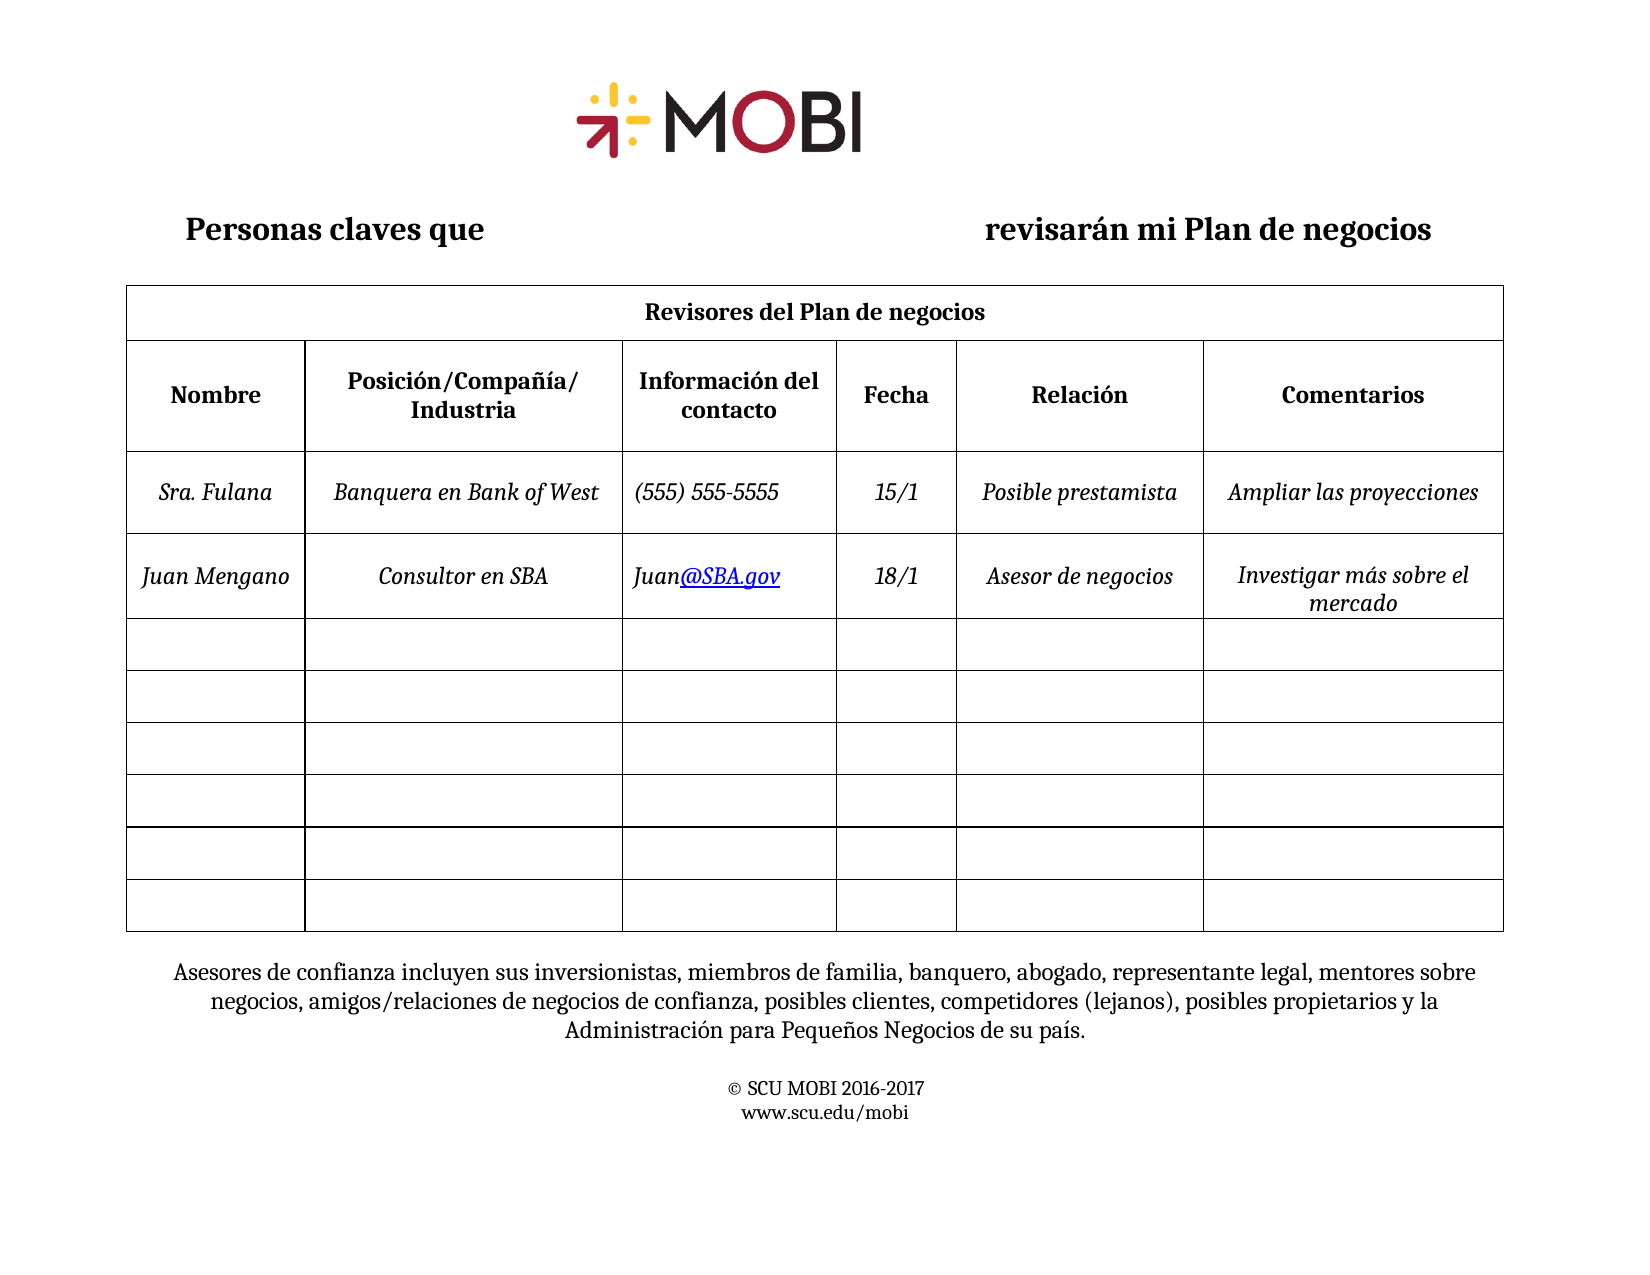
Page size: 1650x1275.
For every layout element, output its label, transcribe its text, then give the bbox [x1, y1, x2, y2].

table_cell [1204, 671, 1503, 722]
table_cell [127, 723, 304, 774]
table_cell [127, 775, 304, 826]
table_cell Relación [957, 341, 1203, 451]
table_cell [1204, 723, 1503, 774]
table_cell [837, 723, 956, 774]
table_cell Posición/Compañía/ Industria [306, 341, 622, 451]
table_cell [1204, 775, 1503, 826]
table_cell Consultor en SBA [306, 534, 622, 618]
table_cell Juan Mengano [127, 534, 304, 618]
table_cell [957, 619, 1203, 670]
table_cell 15/1 [837, 452, 956, 533]
table_cell [1204, 828, 1503, 878]
table_cell [837, 619, 956, 670]
table_cell Nombre [127, 341, 304, 451]
table_cell [623, 775, 836, 826]
table_cell Asesor de negocios [957, 534, 1203, 618]
table_cell [623, 619, 836, 670]
table_cell [957, 671, 1203, 722]
table_cell Posible prestamista [957, 452, 1203, 533]
table_cell Ampliar las proyecciones [1204, 452, 1503, 533]
table_cell Juan@SBA.gov [623, 534, 836, 618]
table_cell [127, 619, 304, 670]
table_cell [623, 671, 836, 722]
table_cell Sra. Fulana [127, 452, 304, 533]
table_cell [957, 880, 1203, 931]
table_cell [957, 828, 1203, 878]
table_cell [306, 880, 622, 931]
table_cell [1204, 880, 1503, 931]
table_cell [837, 671, 956, 722]
table_cell [837, 828, 956, 878]
table_cell [127, 828, 304, 878]
table_cell [623, 723, 836, 774]
table_cell [957, 775, 1203, 826]
table_cell [306, 619, 622, 670]
picture [576, 82, 861, 158]
table_cell 18/1 [837, 534, 956, 618]
table_cell Comentarios [1204, 341, 1503, 451]
table_cell [623, 880, 836, 931]
table_cell [306, 671, 622, 722]
table_cell Fecha [837, 341, 956, 451]
table_cell [306, 828, 622, 878]
table_cell [127, 880, 304, 931]
table_cell Banquera en Bank of West [306, 452, 622, 533]
table_cell (555) 555-5555 [623, 452, 836, 533]
table_cell [306, 775, 622, 826]
table_cell [1204, 619, 1503, 670]
table_cell Investigar más sobre el mercado [1204, 534, 1503, 618]
table_cell [623, 828, 836, 878]
text Personas claves que revisarán mi Plan de negocios [150, 210, 1500, 249]
text Asesores de confianza incluyen sus inversionistas, miembros de familia, banquero, abogado, representante legal, mentores sobre negocios, amigos/relaciones de negocios de confianza, posibles clientes, competidores (lejanos), posibles propietarios y la Administración para Pequeños Negocios de su país. [150, 958, 565, 1044]
table_cell [837, 880, 956, 931]
table_cell [127, 671, 304, 722]
table_header Revisores del Plan de negocios [127, 286, 1503, 339]
table_cell [837, 775, 956, 826]
table_cell [957, 723, 1203, 774]
table_cell [306, 723, 622, 774]
text Asesores de confianza incluyen sus inversionistas, miembros de familia, banquero, abogado, representante legal, mentores sobre negocios, amigos/relaciones de negocios de confianza, posibles clientes, competidores (lejanos), posibles propietarios y la Administración para Pequeños Negocios de su país. [1086, 958, 1500, 1044]
table_cell Información del contacto [623, 341, 836, 451]
